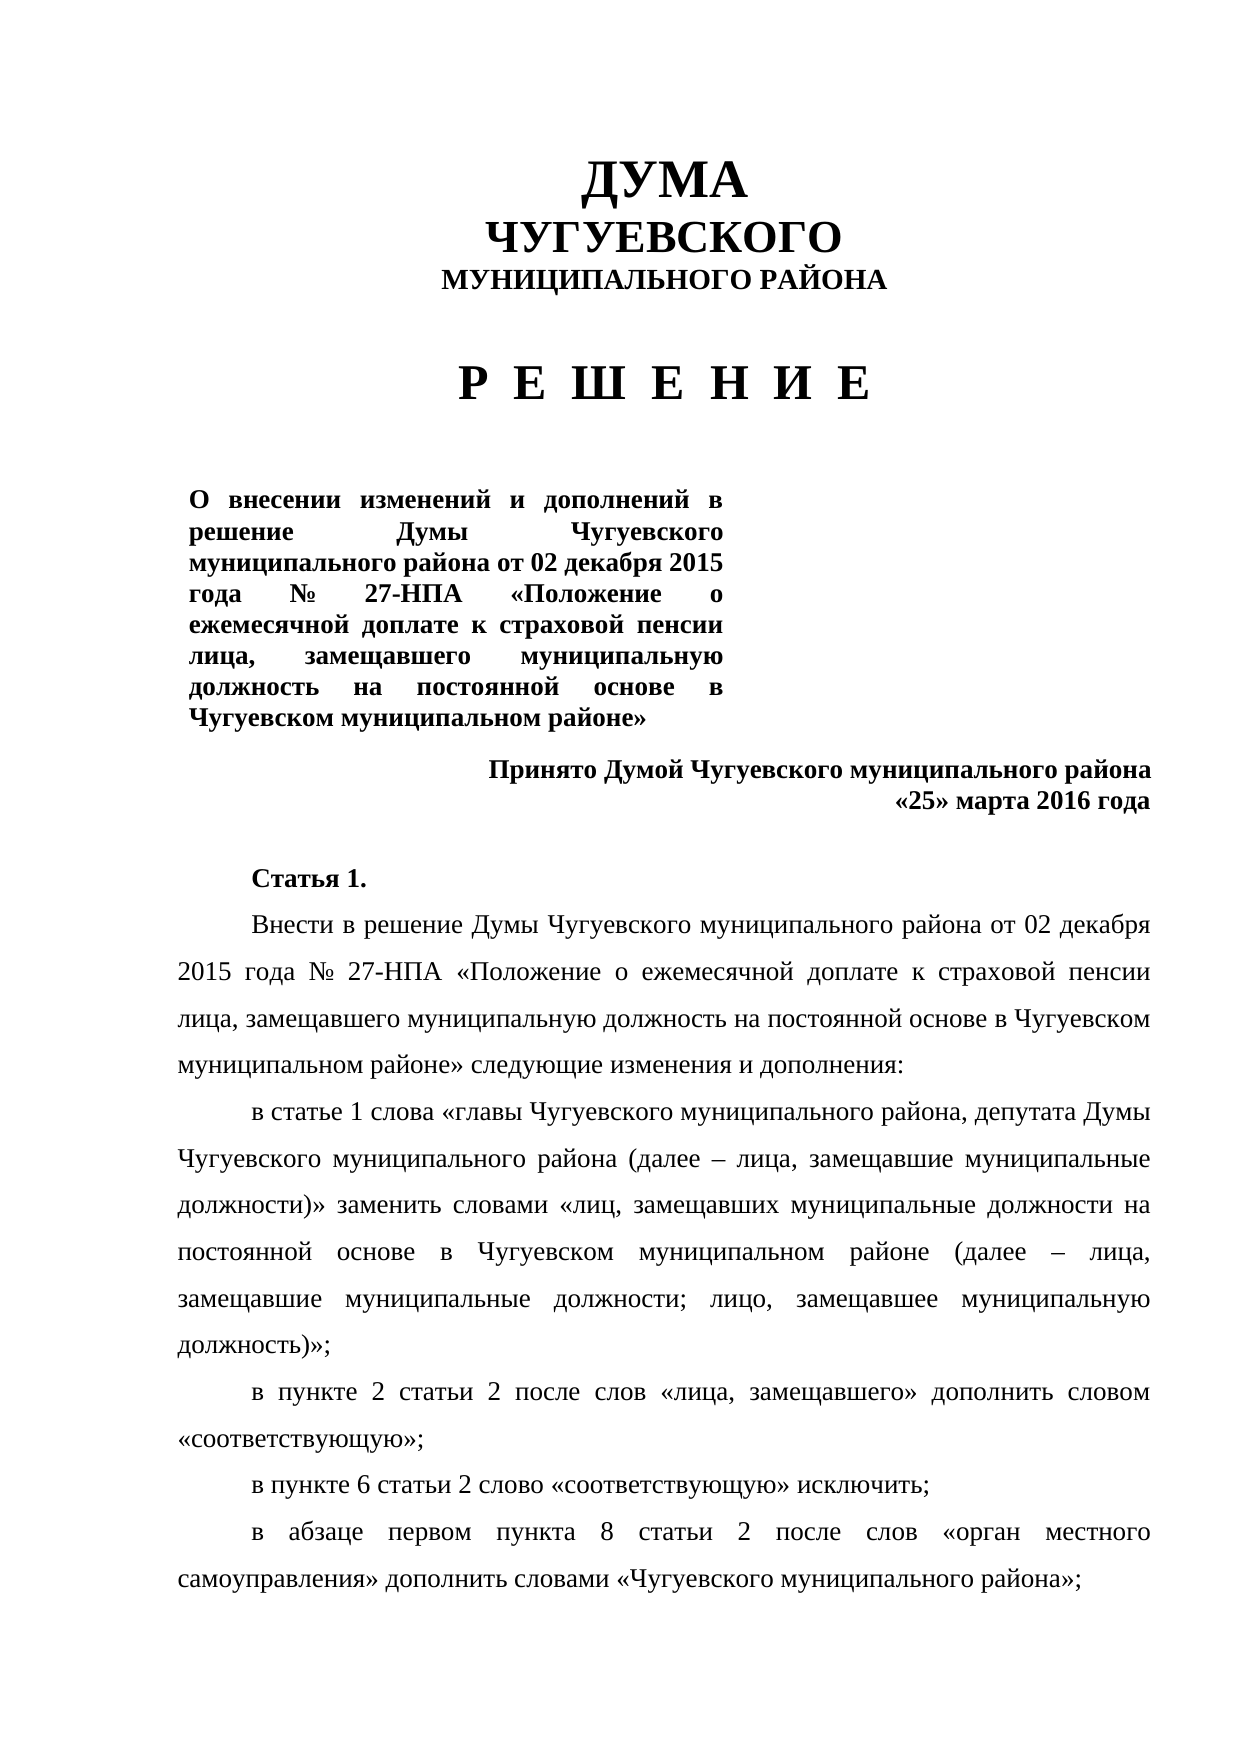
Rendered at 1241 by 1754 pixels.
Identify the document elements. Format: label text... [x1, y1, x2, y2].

title Р Е Ш Е Н И Е [177, 353, 1152, 410]
table_header О внесении изменений и дополнений в решение Думы Чугуевского муниципального района от 02 декабря 2015 года № 27-НПА «Положение о ежемесячной доплате к страховой пенсии лица, замещавшего муниципальную должность на постоянной основе в Чугуевском муниципальном районе» [177, 484, 735, 733]
text в пункте 6 статьи 2 слово «соответствующую» исключить; [177, 1469, 1152, 1500]
text в статье 1 слова «главы Чугуевского муниципального района, депутата Думы Чугуевского муниципального района (далее – лица, замещавшие муниципальные должности)» заменить словами «лиц, замещавших муниципальные должности на постоянной основе в Чугуевском муниципальном районе (далее – лица, замещавшие муниципальные должности; лицо, замещавшее муниципальную должность)»; [177, 1095, 1152, 1360]
title МУНИЦИПАЛЬНОГО РАЙОНА [177, 262, 1152, 295]
text Принято Думой Чугуевского муниципального района [177, 753, 1152, 784]
text «25» марта 2016 года [177, 784, 1152, 815]
title ДУМА [177, 147, 1152, 209]
text Внести в решение Думы Чугуевского муниципального района от 02 декабря 2015 года № 27-НПА «Положение о ежемесячной доплате к страховой пенсии лица, замещавшего муниципальную должность на постоянной основе в Чугуевском муниципальном районе» следующие изменения и дополнения: [177, 909, 1152, 1080]
text в абзаце первом пункта 8 статьи 2 после слов «орган местного самоуправления» дополнить словами «Чугуевского муниципального района»; [177, 1515, 1152, 1593]
text Статья 1. [177, 862, 1152, 893]
title ЧУГУЕВСКОГО [177, 209, 1152, 262]
text в пункте 2 статьи 2 после слов «лица, замещавшего» дополнить словом «соответствующую»; [177, 1375, 1152, 1453]
